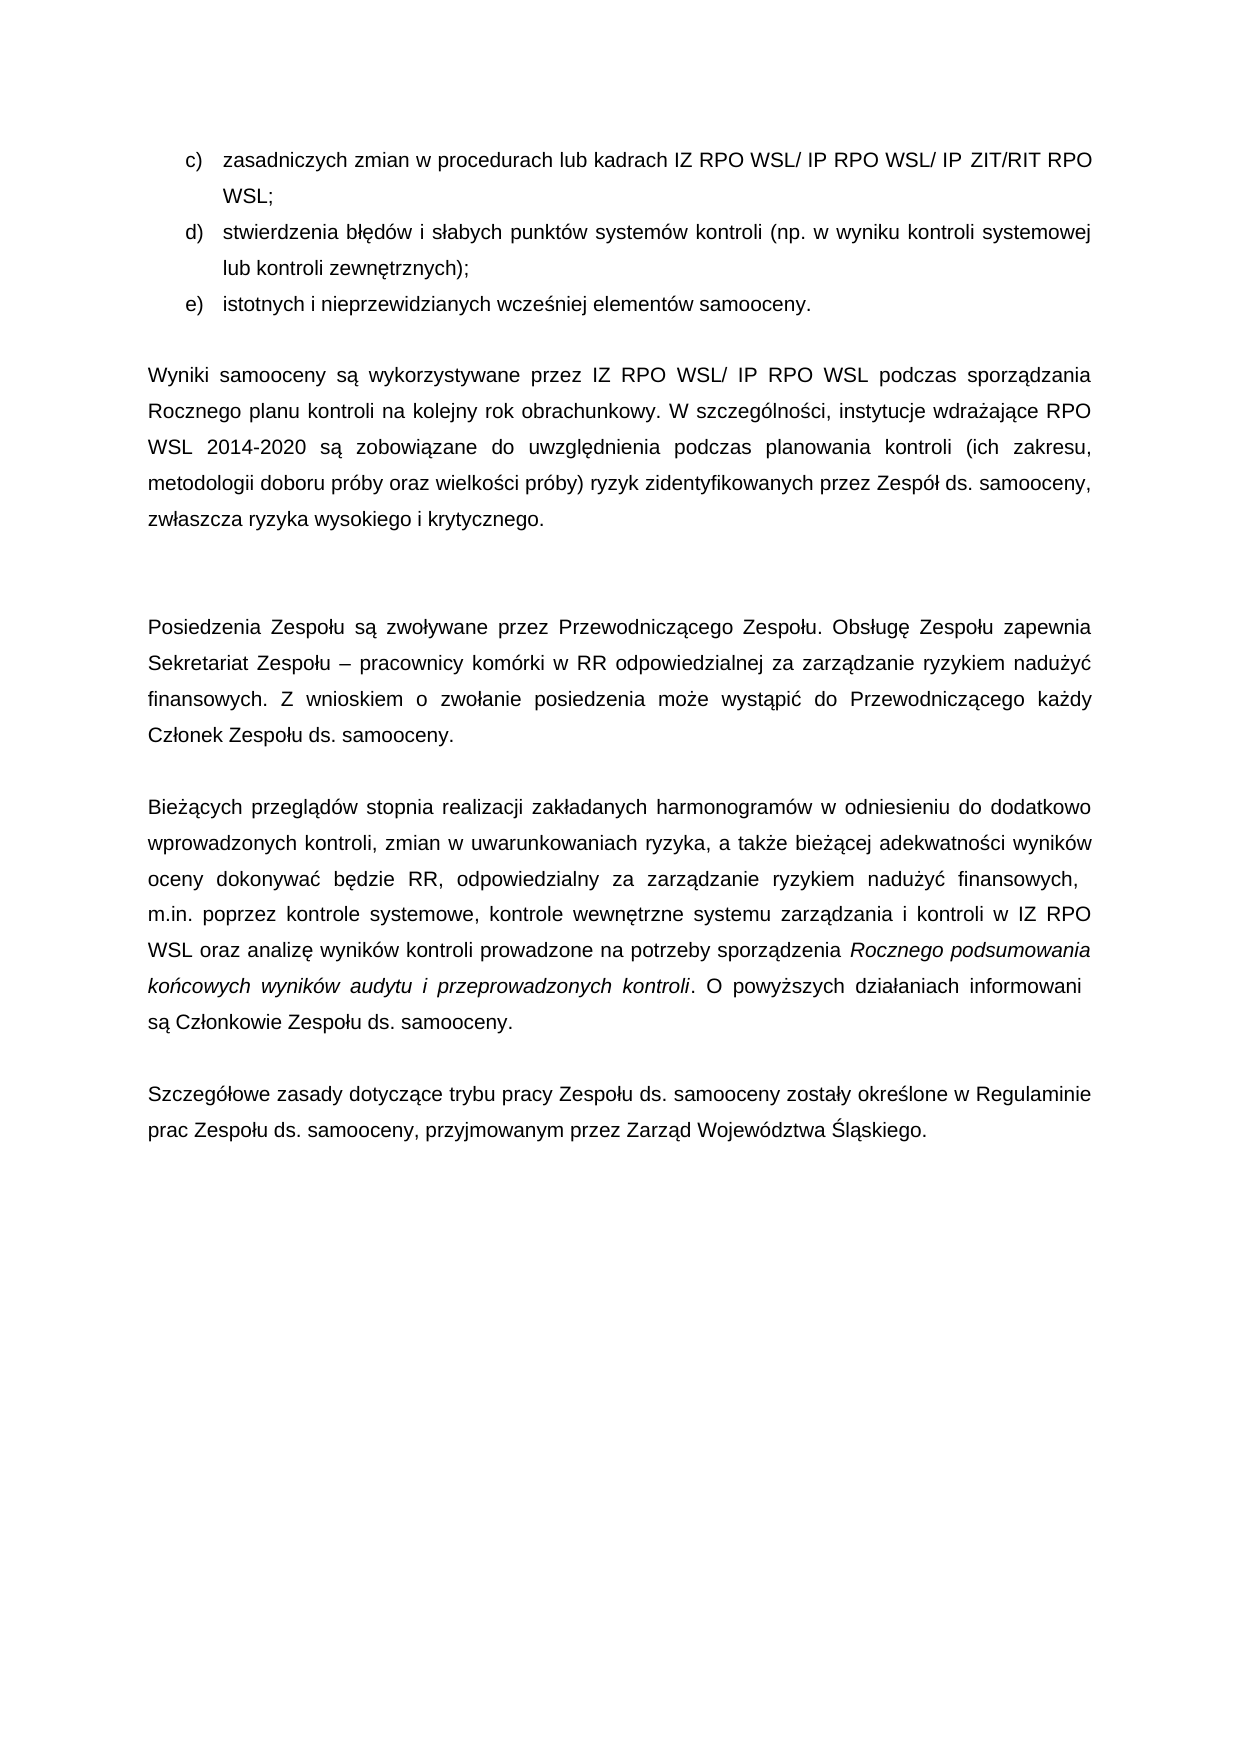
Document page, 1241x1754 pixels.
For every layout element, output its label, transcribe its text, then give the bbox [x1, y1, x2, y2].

list zasadniczych zmian w procedurach lub kadrach IZ RPO WSL/ IP RPO WSL/ IP ZIT/RIT RPO WSL; [185, 148, 1093, 207]
text Wyniki samooceny są wykorzystywane przez IZ RPO WSL/ IP RPO WSL podczas sporządzania Rocznego planu kontroli na kolejny rok obrachunkowy. W szczególności, instytucje wdrażające RPO WSL 2014-2020 są zobowiązane do uwzględnienia podczas planowania kontroli (ich zakresu, metodologii doboru próby oraz wielkości próby) ryzyk zidentyfikowanych przez Zespół ds. samooceny, zwłaszcza ryzyka wysokiego i krytycznego. [148, 363, 1093, 531]
text Bieżących przeglądów stopnia realizacji zakładanych harmonogramów w odniesieniu do dodatkowo wprowadzonych kontroli, zmian w uwarunkowaniach ryzyka, a także bieżącej adekwatności wyników oceny dokonywać będzie RR, odpowiedzialny za zarządzanie ryzykiem nadużyć finansowych, m.in. poprzez kontrole systemowe, kontrole wewnętrzne systemu zarządzania i kontroli w IZ RPO WSL oraz analizę wyników kontroli prowadzone na potrzeby sporządzenia Rocznego podsumowania końcowych wyników audytu i przeprowadzonych kontroli. O powyższych działaniach informowani są Członkowie Zespołu ds. samooceny. [148, 794, 1093, 1034]
text Posiedzenia Zespołu są zwoływane przez Przewodniczącego Zespołu. Obsługę Zespołu zapewnia Sekretariat Zespołu – pracownicy komórki w RR odpowiedzialnej za zarządzanie ryzykiem nadużyć finansowych. Z wnioskiem o zwołanie posiedzenia może wystąpić do Przewodniczącego każdy Członek Zespołu ds. samooceny. [148, 615, 1093, 747]
text Szczegółowe zasady dotyczące trybu pracy Zespołu ds. samooceny zostały określone w Regulaminie prac Zespołu ds. samooceny, przyjmowanym przez Zarząd Województwa Śląskiego. [148, 1082, 1093, 1142]
list istotnych i nieprzewidzianych wcześniej elementów samooceny. [185, 291, 1093, 315]
list stwierdzenia błędów i słabych punktów systemów kontroli (np. w wyniku kontroli systemowej lub kontroli zewnętrznych); [185, 219, 1093, 279]
